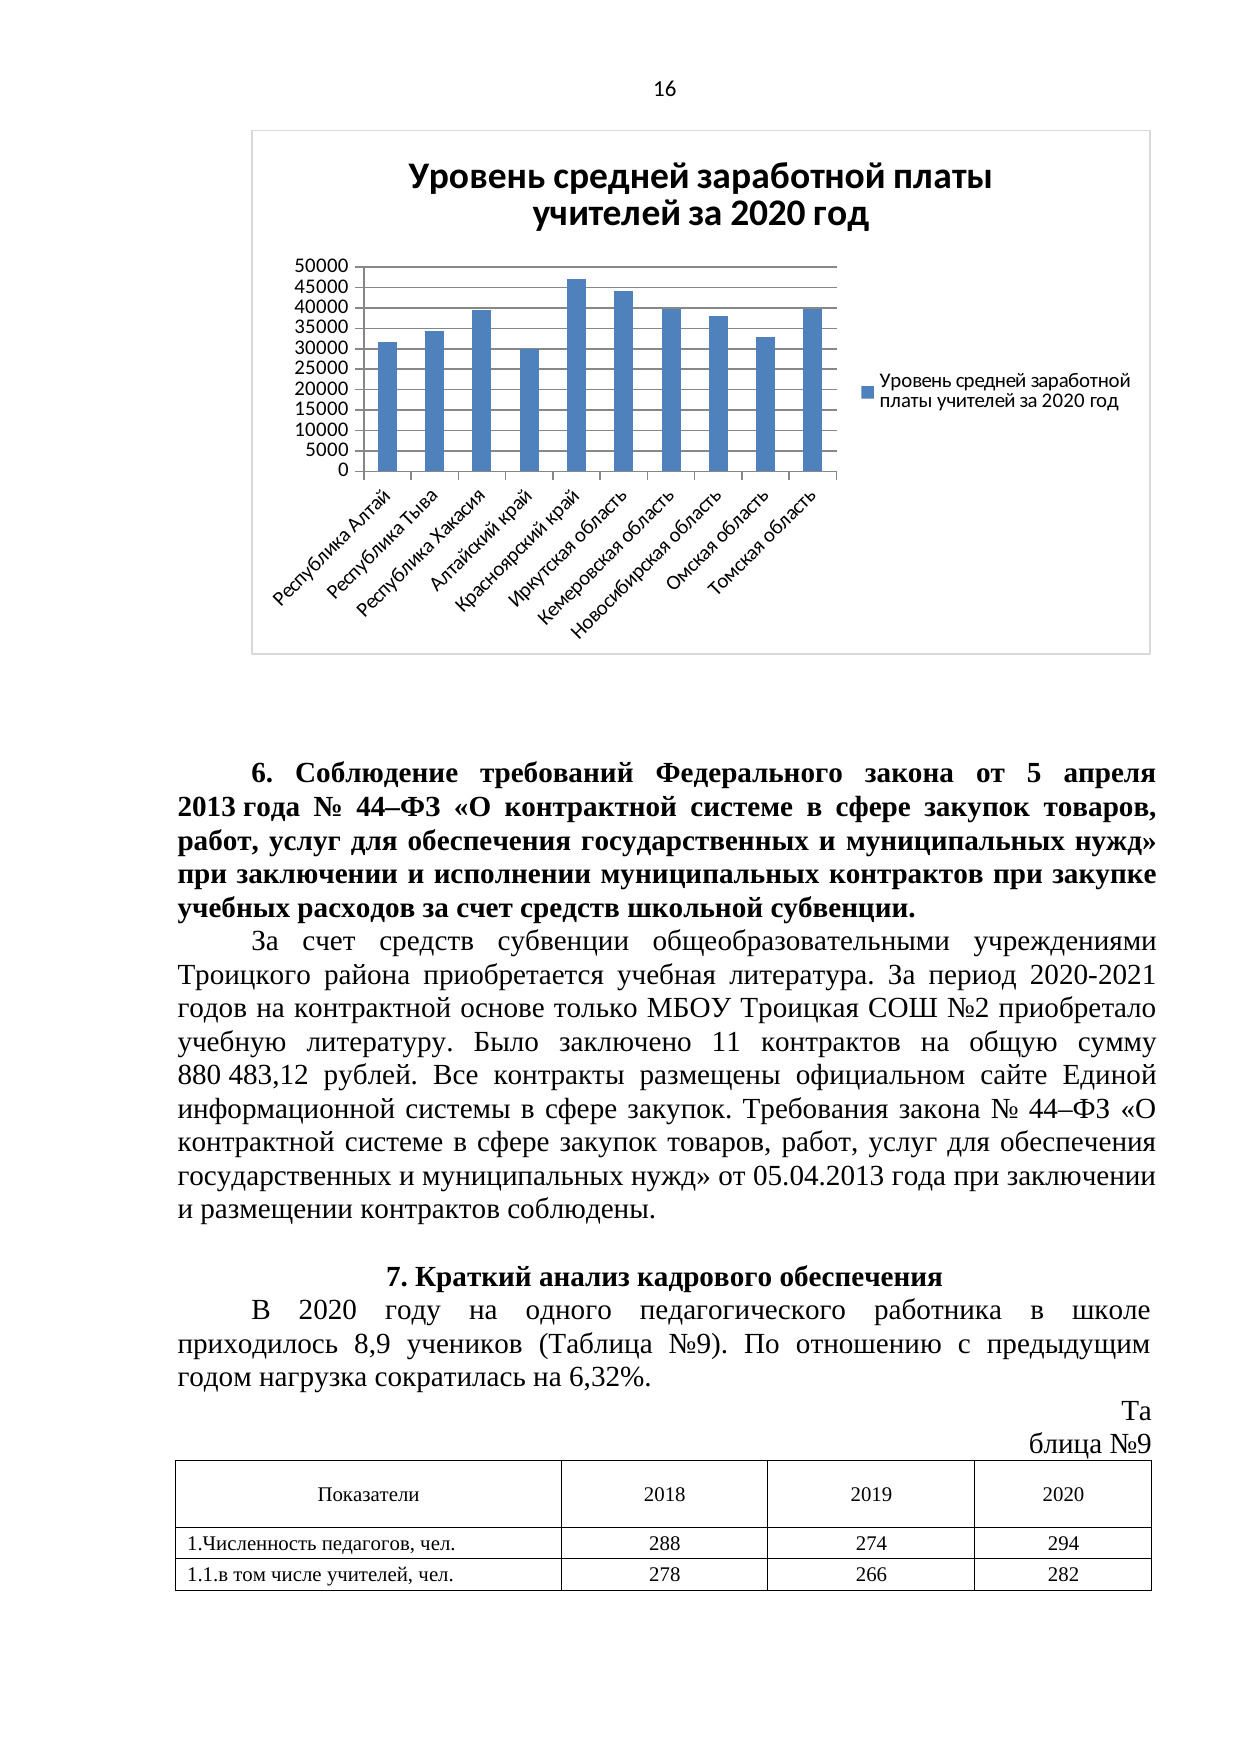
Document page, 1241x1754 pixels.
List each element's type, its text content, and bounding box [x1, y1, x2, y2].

table_cell 288 [562, 1528, 767, 1558]
text 6. Соблюдение требований Федерального закона от 5 апреля 2013 года № 44–ФЗ «О контрактной системе в сфере закупок товаров, работ, услуг для обеспечения государственных и муниципальных нужд» при заключении и исполнении муниципальных контрактов при закупке учебных расходов за счет средств школьной субвенции. [177, 756, 1157, 923]
table_header Показатели [176, 1461, 561, 1527]
text Таблица №9 [177, 1393, 1152, 1460]
table_cell 1.Численность педагогов, чел. [176, 1528, 561, 1558]
text 7. Краткий анализ кадрового обеспечения [177, 1259, 1152, 1292]
text В 2020 году на одного педагогического работника в школе приходилось 8,9 учеников (Таблица №9). По отношению с предыдущим годом нагрузка сократилась на 6,32%. [177, 1292, 1152, 1393]
table_cell 1.1.в том числе учителей, чел. [176, 1559, 561, 1589]
table_cell 294 [975, 1528, 1151, 1558]
table_cell 282 [975, 1559, 1151, 1589]
text За счет средств субвенции общеобразовательными учреждениями Троицкого района приобретается учебная литература. За период 2020-2021 годов на контрактной основе только МБОУ Троицкая СОШ №2 приобретало учебную литературу. Было заключено 11 контрактов на общую сумму 880 483,12 рублей. Все контракты размещены официальном сайте Единой информационной системы в сфере закупок. Требования закона № 44–ФЗ «О контрактной системе в сфере закупок товаров, работ, услуг для обеспечения государственных и муниципальных нужд» от 05.04.2013 года при заключении и размещении контрактов соблюдены. [177, 923, 1157, 1225]
table_header 2020 [975, 1461, 1151, 1527]
table_cell 274 [768, 1528, 974, 1558]
table_cell 278 [562, 1559, 767, 1589]
table_cell 266 [768, 1559, 974, 1589]
table_header 2019 [768, 1461, 974, 1527]
table_header 2018 [562, 1461, 767, 1527]
